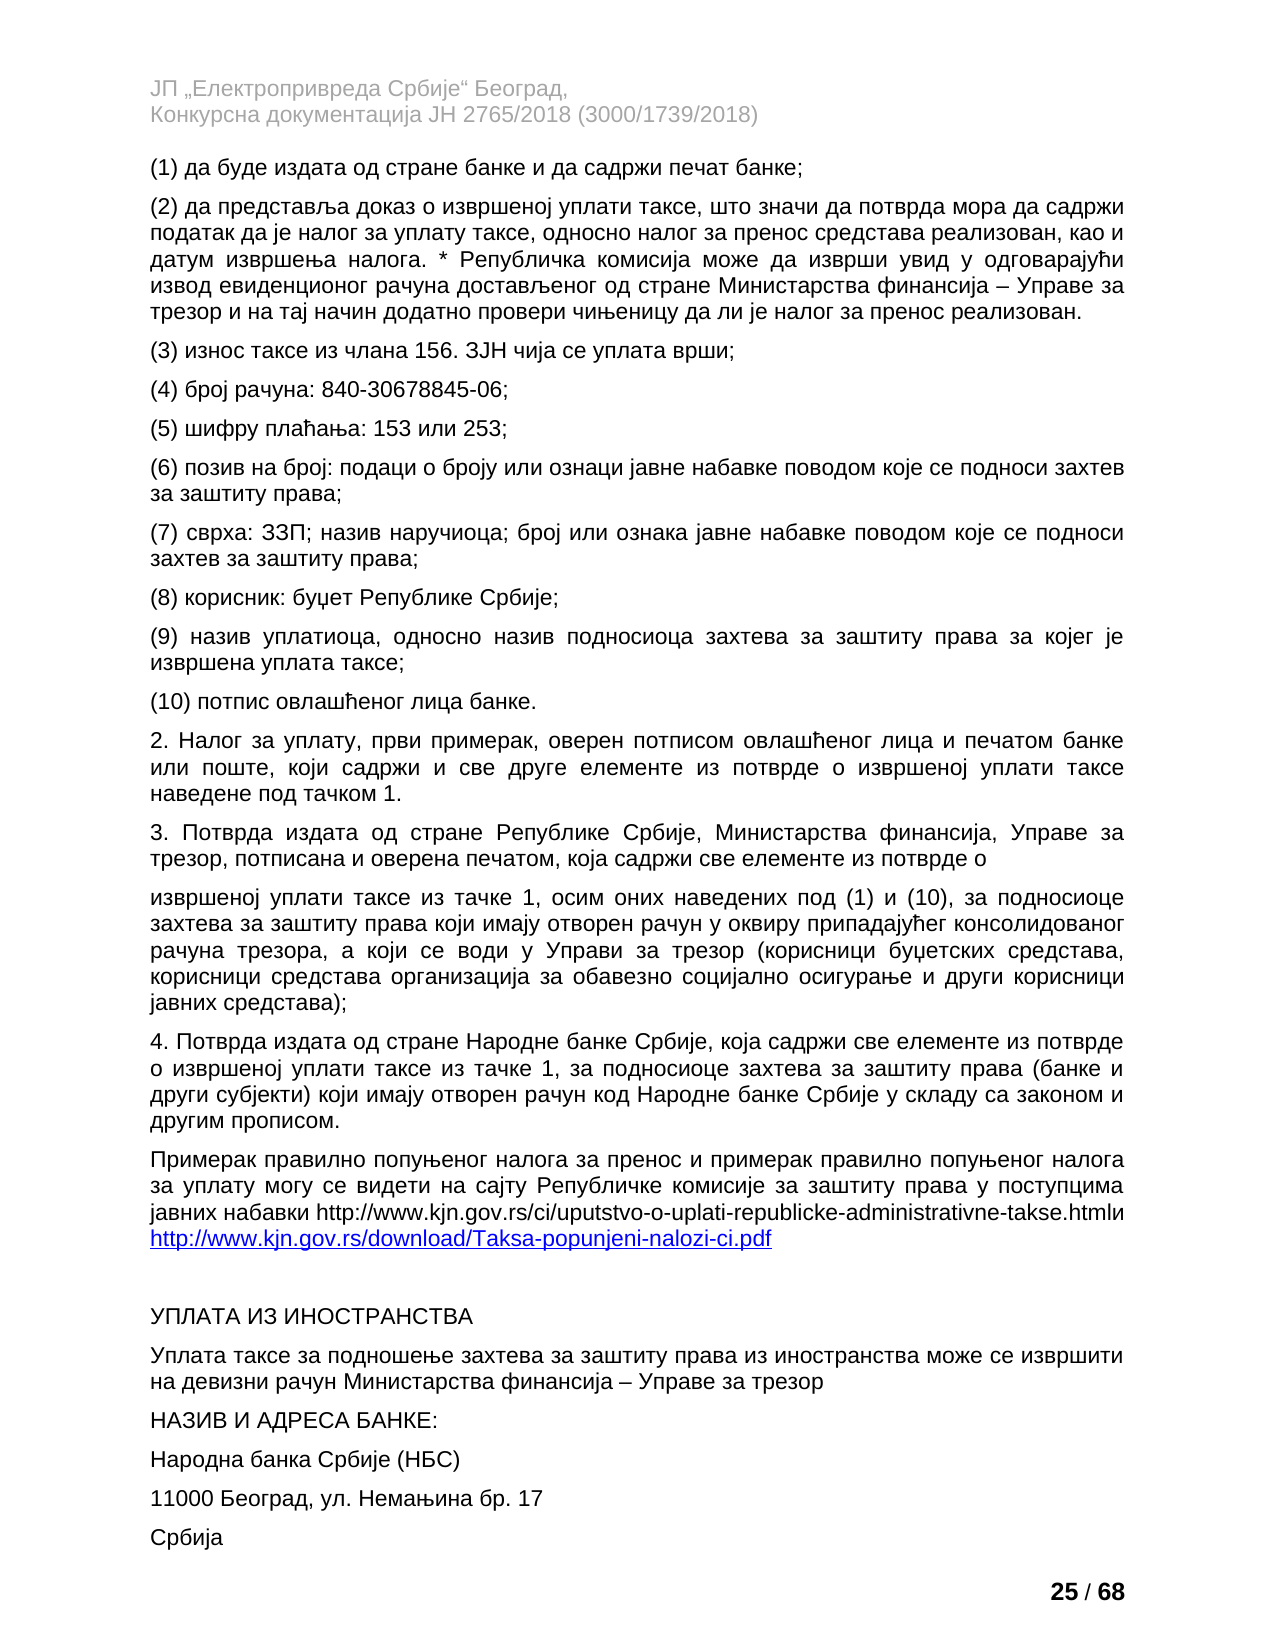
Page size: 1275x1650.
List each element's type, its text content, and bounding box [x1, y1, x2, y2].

text извршеној уплати таксе из тачке 1, осим оних наведених под (1) и (10), за подносиоце захтева за заштиту права који имају отворен рачун у оквиру припадајућег консолидованог рачуна трезора, а који се води у Управи за трезор (корисници буџетских средстава, корисници средстава организација за обавезно социјално осигурање и други корисници јавних средстава); [150, 884, 1125, 1016]
text 11000 Београд, ул. Немањина бр. 17 [150, 1484, 1125, 1511]
text (3) износ таксе из члана 156. ЗЈН чија се уплата врши; [150, 337, 1125, 363]
text 3. Потврда издата од стране Републике Србије, Министарства финансија, Управе за трезор, потписана и оверена печатом, која садржи све елементе из потврде о [150, 819, 1125, 871]
text 2. Налог за уплату, први примерак, оверен потписом овлашћеног лица и печатом банке или поште, који садржи и све друге елементе из потврде о извршеној уплати таксе наведене под тачком 1. [150, 727, 1125, 806]
text УПЛАТА ИЗ ИНОСТРАНСТВА [150, 1303, 1125, 1329]
text Србија [150, 1523, 1125, 1550]
text (7) сврха: ЗЗП; назив наручиоца; број или ознака јавне набавке поводом које се подноси захтев за заштиту права; [150, 519, 1125, 572]
text (5) шифру плаћања: 153 или 253; [150, 415, 1125, 441]
text (10) потпис овлашћеног лица банке. [150, 688, 1125, 714]
text (1) да буде издата од стране банке и да садржи печат банке; [150, 154, 1125, 180]
text Народна банка Србије (НБС) [150, 1446, 1125, 1472]
text (9) назив уплатиоца, односно назив подносиоца захтева за заштиту права за којег је извршена уплата таксе; [150, 623, 1125, 676]
text (6) позив на број: подаци о броју или ознаци јавне набавке поводом које се подноси захтев за заштиту права; [150, 454, 1125, 506]
text (2) да представља доказ о извршеној уплати таксе, што значи да потврда мора да садржи податак да је налог за уплату таксе, односно налог за пренос средстава реализован, као и датум извршења налога. * Републичка комисија може да изврши увид у одговарајући извод евиденционог рачуна достављеног од стране Министарства финансија – Управе за трезор и на тај начин додатно провери чињеницу да ли је налог за пренос реализован. [150, 193, 1125, 325]
text 4. Потврда издата од стране Народне банке Србије, која садржи све елементе из потврде о извршеној уплати таксе из тачке 1, за подносиоце захтева за заштиту права (банке и други субјекти) који имају отворен рачун код Народне банке Србије у складу са законом и другим прописом. [150, 1028, 1125, 1133]
text Примерак правилно попуњеног налога за пренос и примерак правилно попуњеног налога за уплату могу се видети на сајту Републичке комисије за заштиту права у поступцима јавних набавки http://www.kjn.gov.rs/ci/uputstvo-o-uplati-republicke-administrativne-takse.htmlи http://www.kjn.gov.rs/download/Taksa-popunjeni-nalozi-ci.pdf [150, 1146, 1125, 1251]
text (4) број рачуна: 840-30678845-06; [150, 376, 1125, 402]
text (8) корисник: буџет Републике Србије; [150, 584, 1125, 611]
text НАЗИВ И АДРЕСА БАНКЕ: [150, 1407, 1125, 1433]
text Уплата таксе за подношење захтева за заштиту права из иностранства може се извршити на девизни рачун Министарства финансија – Управе за трезор [150, 1342, 1125, 1394]
